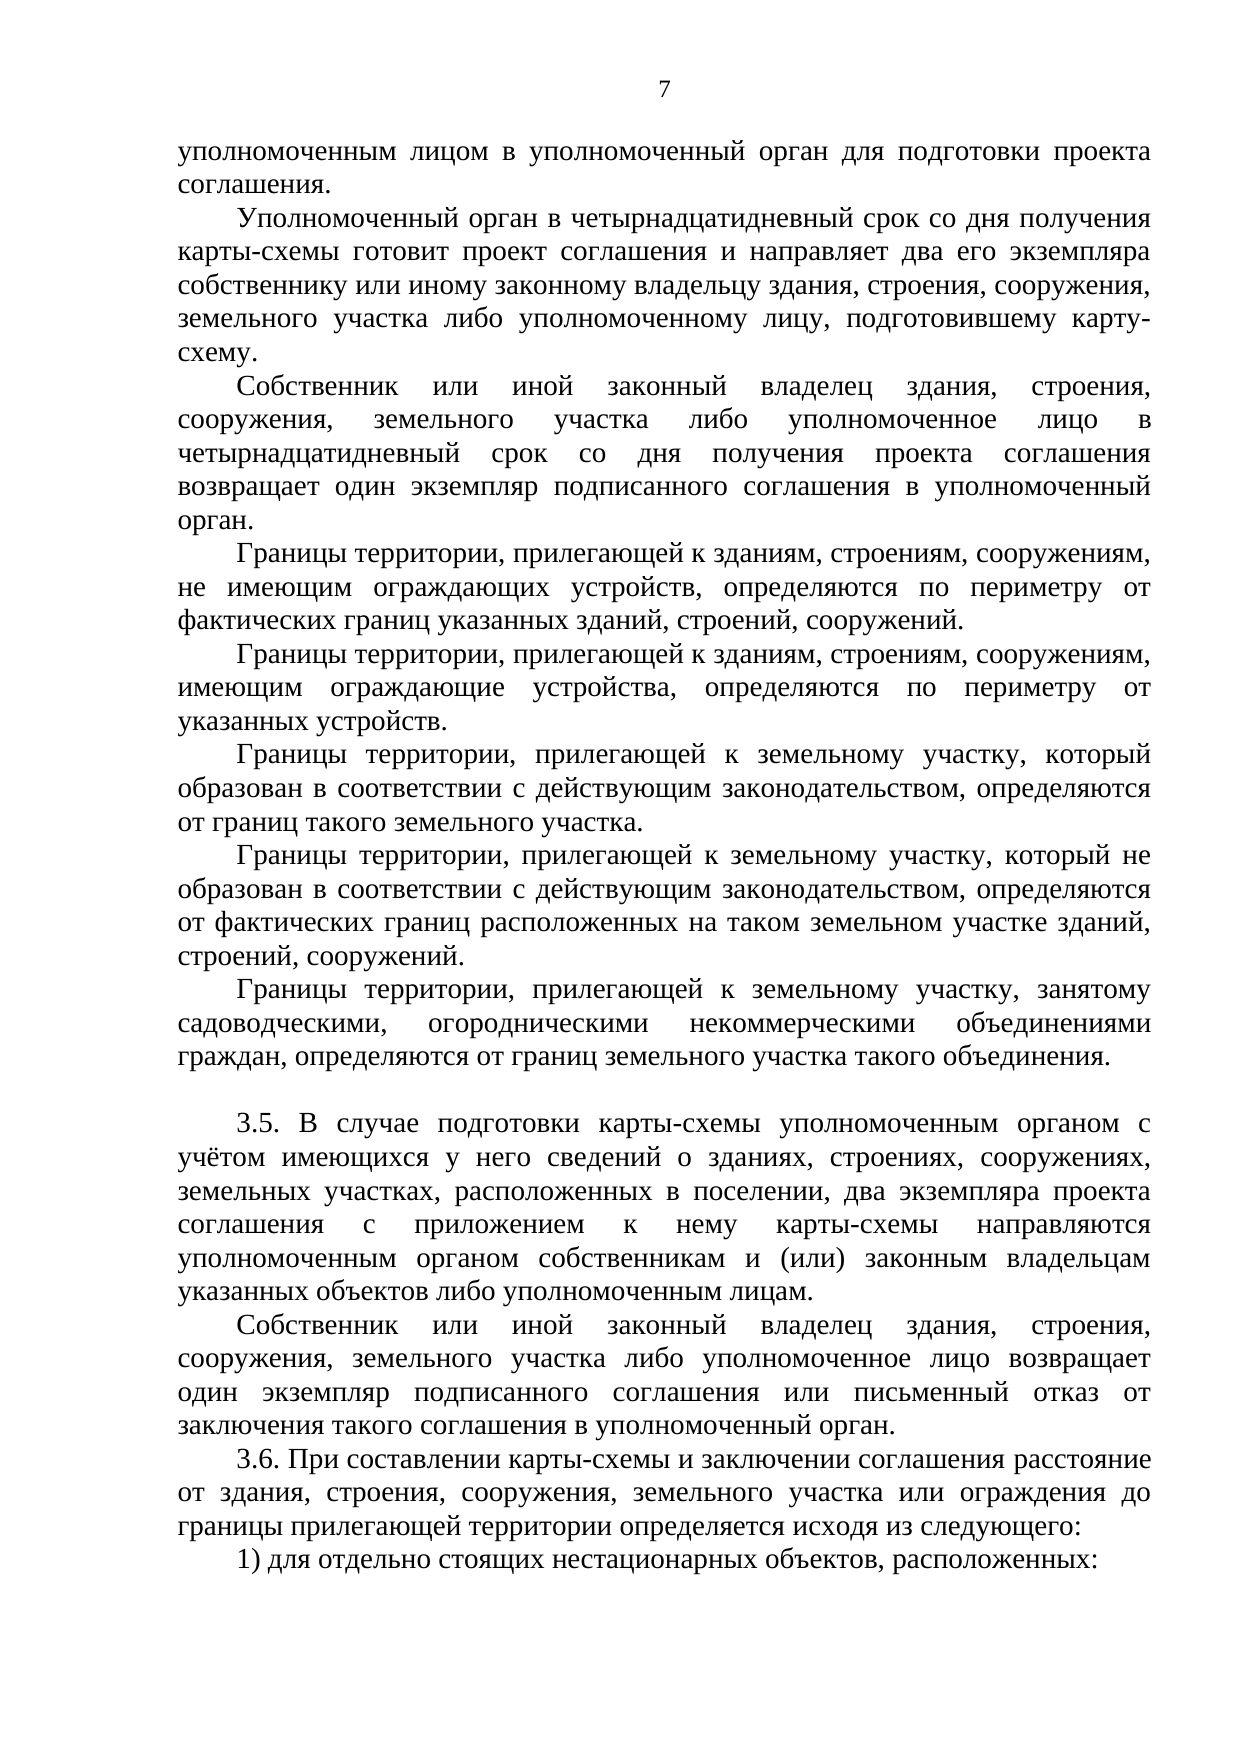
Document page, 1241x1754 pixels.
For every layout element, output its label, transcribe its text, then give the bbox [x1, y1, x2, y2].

text 3.6. При составлении карты-схемы и заключении соглашения расстояние от здания, строения, сооружения, земельного участка или ограждения до границы прилегающей территории определяется исходя из следующего: [177, 1441, 1152, 1542]
text Границы территории, прилегающей к земельному участку, который не образован в соответствии с действующим законодательством, определяются от фактических границ расположенных на таком земельном участке зданий, строений, сооружений. [177, 837, 1152, 971]
text Собственник или иной законный владелец здания, строения, сооружения, земельного участка либо уполномоченное лицо возвращает один экземпляр подписанного соглашения или письменный отказ от заключения такого соглашения в уполномоченный орган. [177, 1307, 1152, 1441]
text Собственник или иной законный владелец здания, строения, сооружения, земельного участка либо уполномоченное лицо в четырнадцатидневный срок со дня получения проекта соглашения возвращает один экземпляр подписанного соглашения в уполномоченный орган. [177, 368, 1152, 535]
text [177, 133, 1152, 200]
text Границы территории, прилегающей к земельному участку, занятому садоводческими, огородническими некоммерческими объединениями граждан, определяются от границ земельного участка такого объединения. [177, 971, 1152, 1072]
text 3.5. В случае подготовки карты-схемы уполномоченным органом с учётом имеющихся у него сведений о зданиях, строениях, сооружениях, земельных участках, расположенных в поселении, два экземпляра проекта соглашения с приложением к нему карты-схемы направляются уполномоченным органом собственникам и (или) законным владельцам указанных объектов либо уполномоченным лицам. [177, 1106, 1152, 1307]
text Границы территории, прилегающей к зданиям, строениям, сооружениям, имеющим ограждающие устройства, определяются по периметру от указанных устройств. [177, 636, 1152, 737]
text 1) для отдельно стоящих нестационарных объектов, расположенных: [177, 1542, 1152, 1575]
text Границы территории, прилегающей к земельному участку, который образован в соответствии с действующим законодательством, определяются от границ такого земельного участка. [177, 737, 1152, 837]
text Границы территории, прилегающей к зданиям, строениям, сооружениям, не имеющим ограждающих устройств, определяются по периметру от фактических границ указанных зданий, строений, сооружений. [177, 535, 1152, 636]
text Уполномоченный орган в четырнадцатидневный срок со дня получения карты-схемы готовит проект соглашения и направляет два его экземпляра собственнику или иному законному владельцу здания, строения, сооружения, земельного участка либо уполномоченному лицу, подготовившему карту-схему. [177, 200, 1152, 368]
